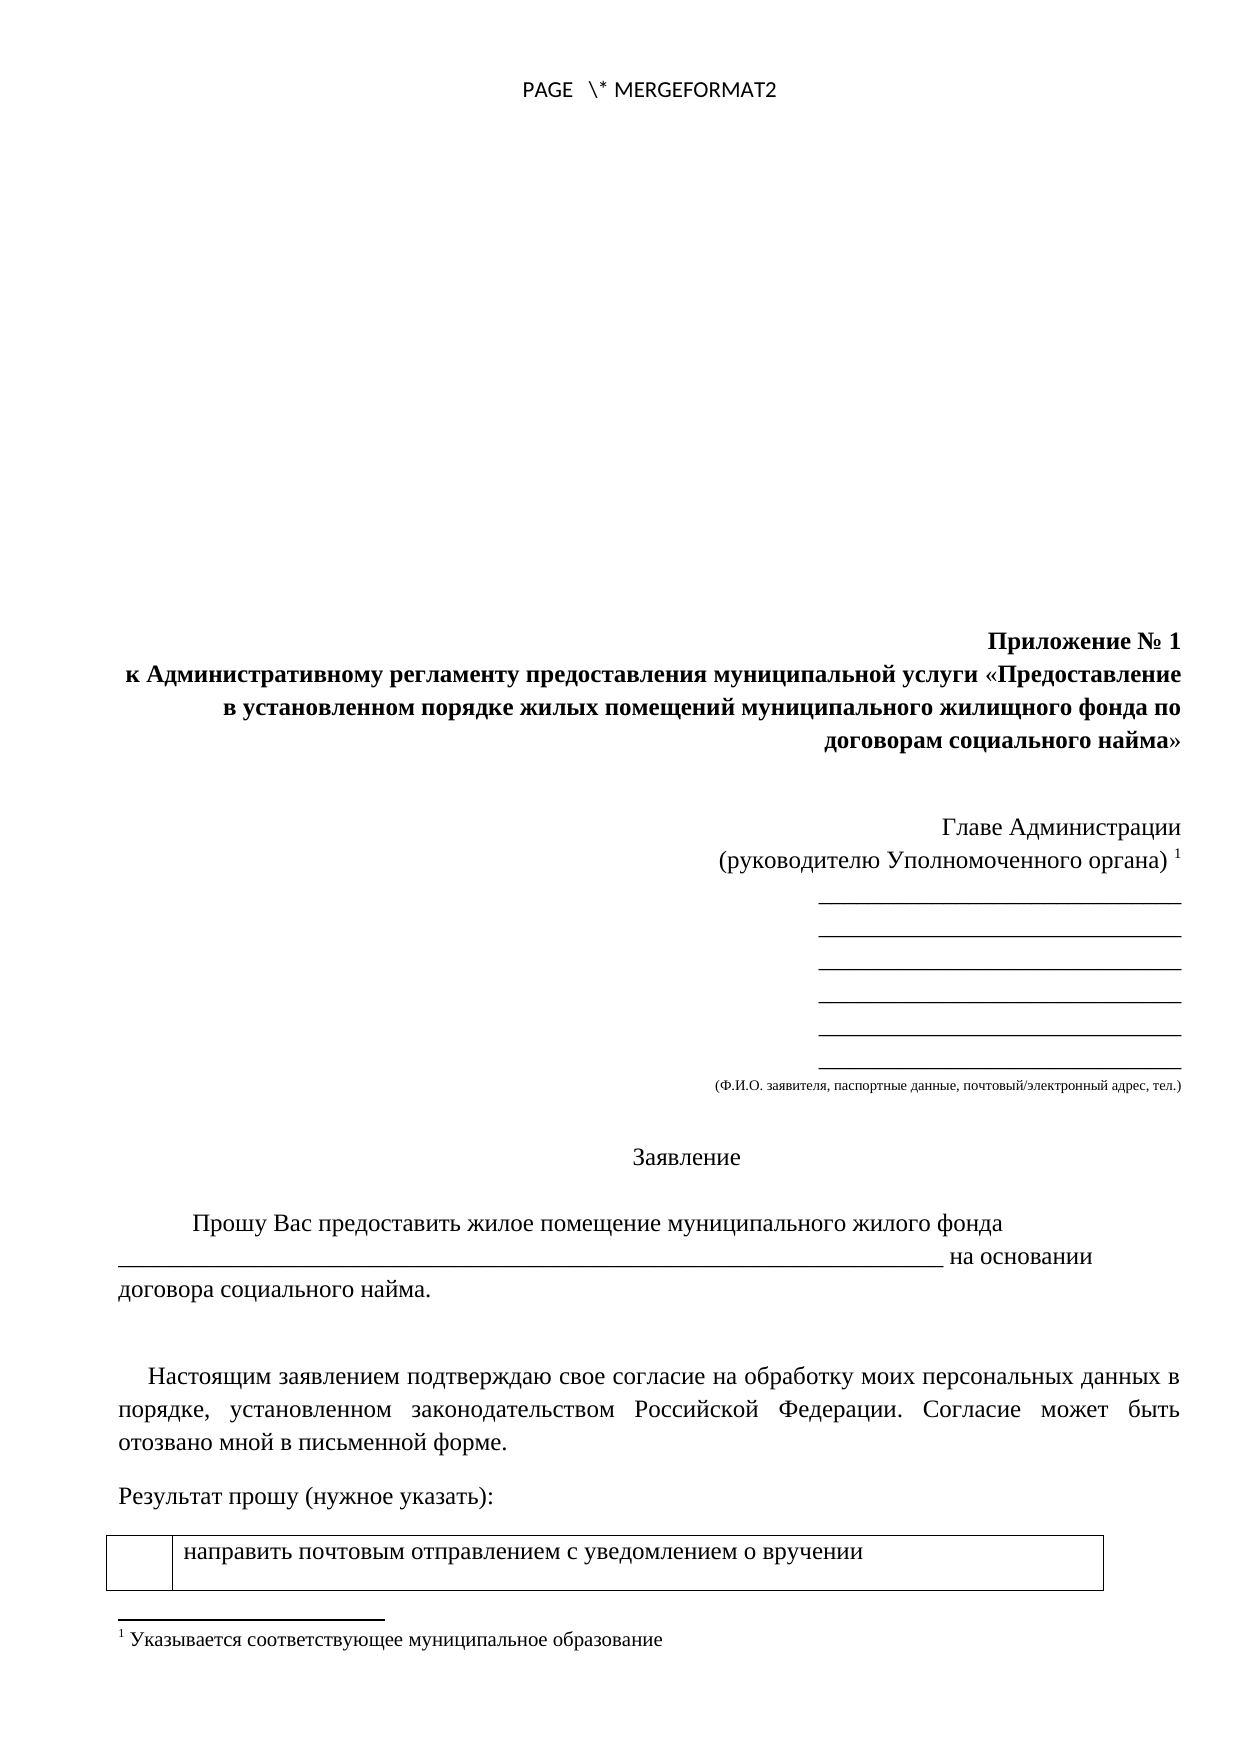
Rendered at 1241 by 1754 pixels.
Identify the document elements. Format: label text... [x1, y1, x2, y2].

text _____________________________ [118, 911, 1181, 940]
text (руководителю Уполномоченного органа) [118, 845, 1181, 874]
table_header [107, 1536, 172, 1590]
text Прошу Вас предоставить жилое помещение муниципального жилого фонда __________________________________________________________________ на основании договора социального найма. [118, 1208, 1181, 1303]
text Главе Администрации [118, 812, 1181, 841]
table_header направить почтовым отправлением с уведомлением о вручении [173, 1536, 1103, 1590]
text (Ф.И.О. заявителя, паспортные данные, почтовый/электронный адрес, тел.) [118, 1076, 1181, 1105]
text _____________________________ [118, 878, 1181, 907]
text Приложение № 1 [118, 626, 1181, 655]
text _____________________________ [118, 1010, 1181, 1039]
text Результат прошу (нужное указать): [118, 1481, 1181, 1510]
text _____________________________ [118, 977, 1181, 1006]
text Заявление [118, 1142, 1181, 1171]
text Настоящим заявлением подтверждаю свое согласие на обработку моих персональных данных в порядке, установленном законодательством Российской Федерации. Согласие может быть отозвано мной в письменной форме. [118, 1361, 1181, 1456]
text _____________________________ [118, 1043, 1181, 1072]
text _____________________________ [118, 944, 1181, 973]
text к Административному регламенту предоставления муниципальной услуги «Предоставление в установленном порядке жилых помещений муниципального жилищного фонда по договорам социального найма» [118, 659, 1181, 754]
